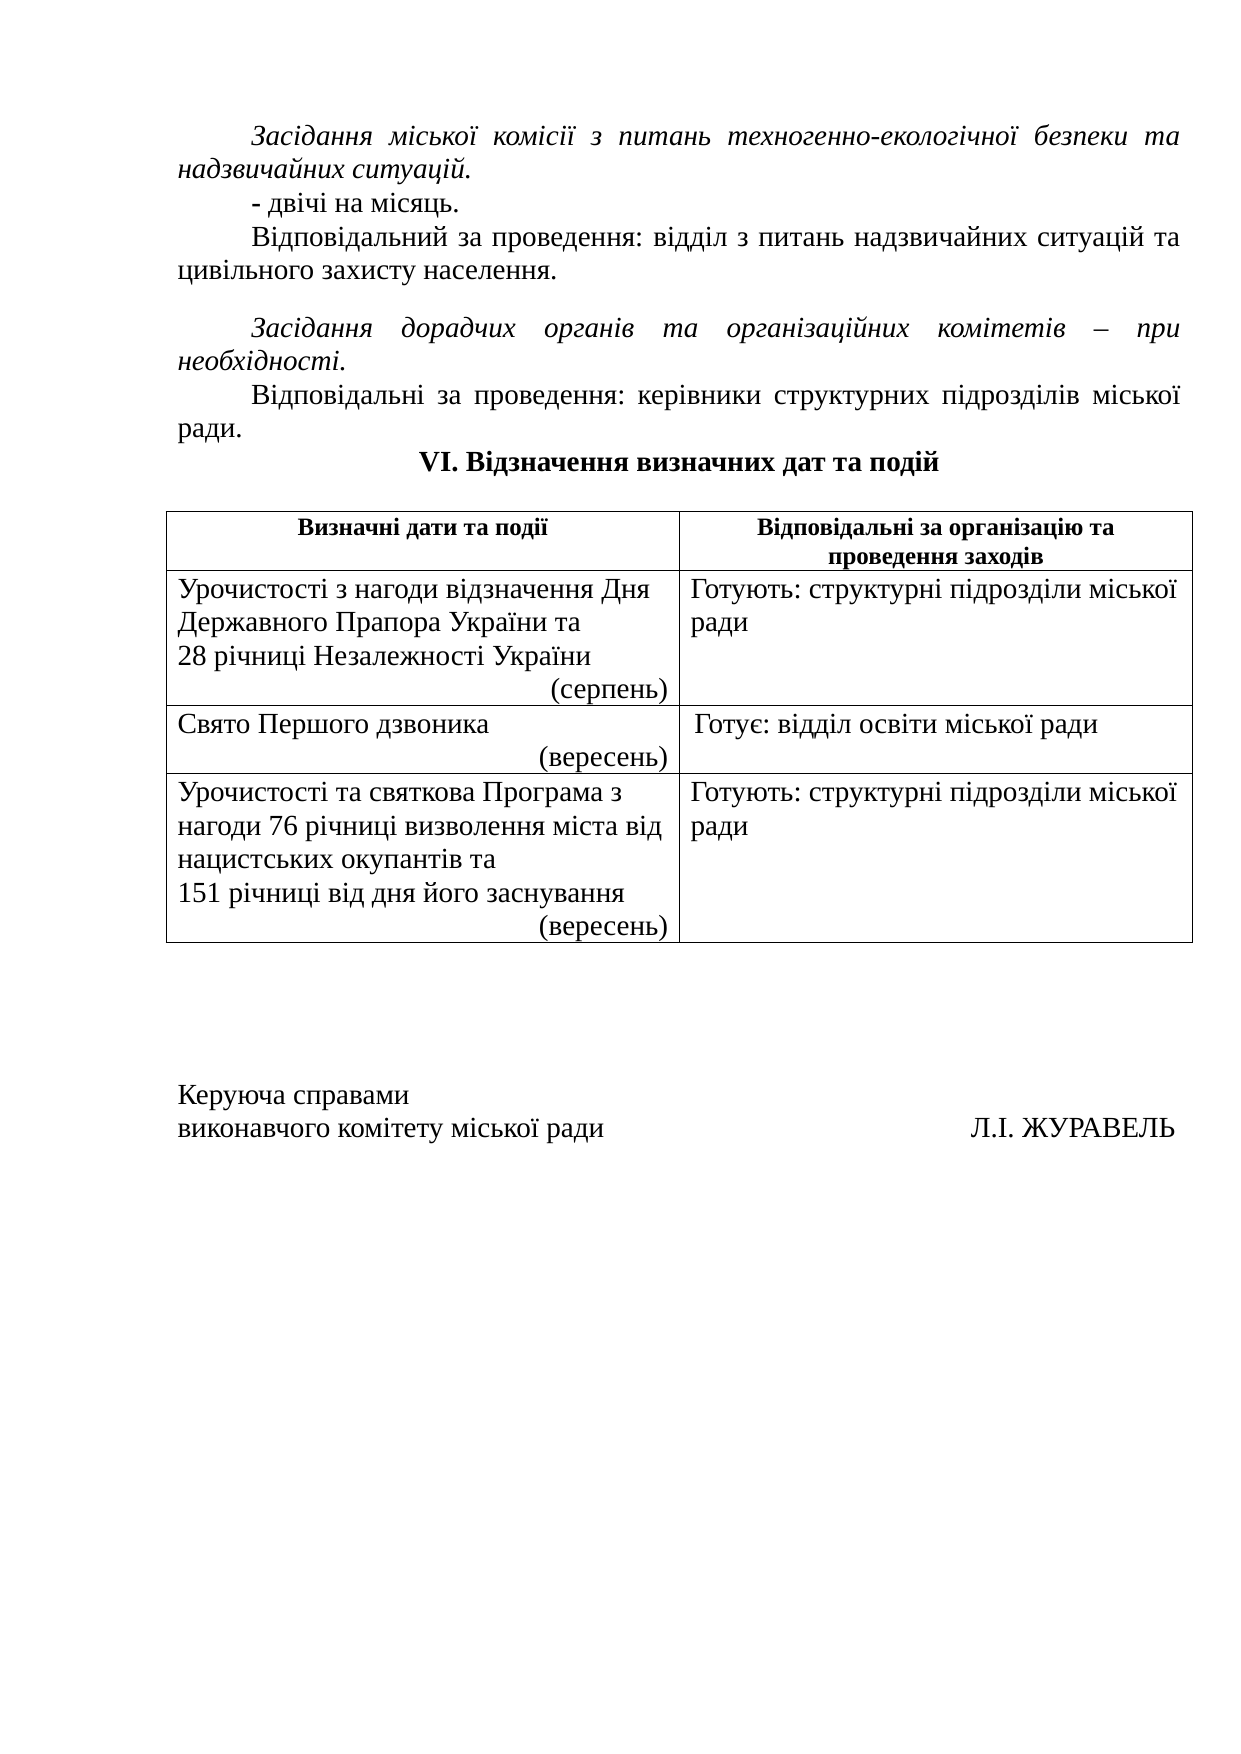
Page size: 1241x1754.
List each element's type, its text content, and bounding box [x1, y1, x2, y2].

table_cell Урочистості з нагоди відзначення Дня Державного Прапора України та 28 річниці Незалежності України (серпень) [167, 571, 679, 705]
table_cell Готують: структурні підрозділи міської ради [680, 571, 1192, 705]
table_header Відповідальні за організацію та проведення заходів [680, 512, 1192, 570]
text - двічі на місяць. [177, 185, 1181, 219]
text Засідання дорадчих органів та організаційних комітетів – при необхідності. [177, 310, 1181, 377]
text Засідання міської комісії з питань техногенно-екологічної безпеки та надзвичайних ситуацій. [177, 118, 1181, 185]
table_cell Готує: відділ освіти міської ради [680, 706, 1192, 773]
text виконавчого комітету міської ради Л.І. ЖУРАВЕЛЬ [177, 1111, 1181, 1144]
text Керуюча справами [177, 1077, 1181, 1111]
text Відповідальні за проведення: керівники структурних підрозділів міської ради. [177, 377, 1181, 444]
text VІ. Відзначення визначних дат та подій [177, 444, 1181, 478]
table_cell Урочистості та святкова Програма з нагоди 76 річниці визволення міста від нацистських окупантів та 151 річниці від дня його заснування (вересень) [167, 774, 679, 942]
text Відповідальний за проведення: відділ з питань надзвичайних ситуацій та цивільного захисту населення. [177, 219, 1181, 286]
table_cell Свято Першого дзвоника (вересень) [167, 706, 679, 773]
table_header Визначні дати та події [167, 512, 679, 570]
table_cell Готують: структурні підрозділи міської ради [680, 774, 1192, 942]
